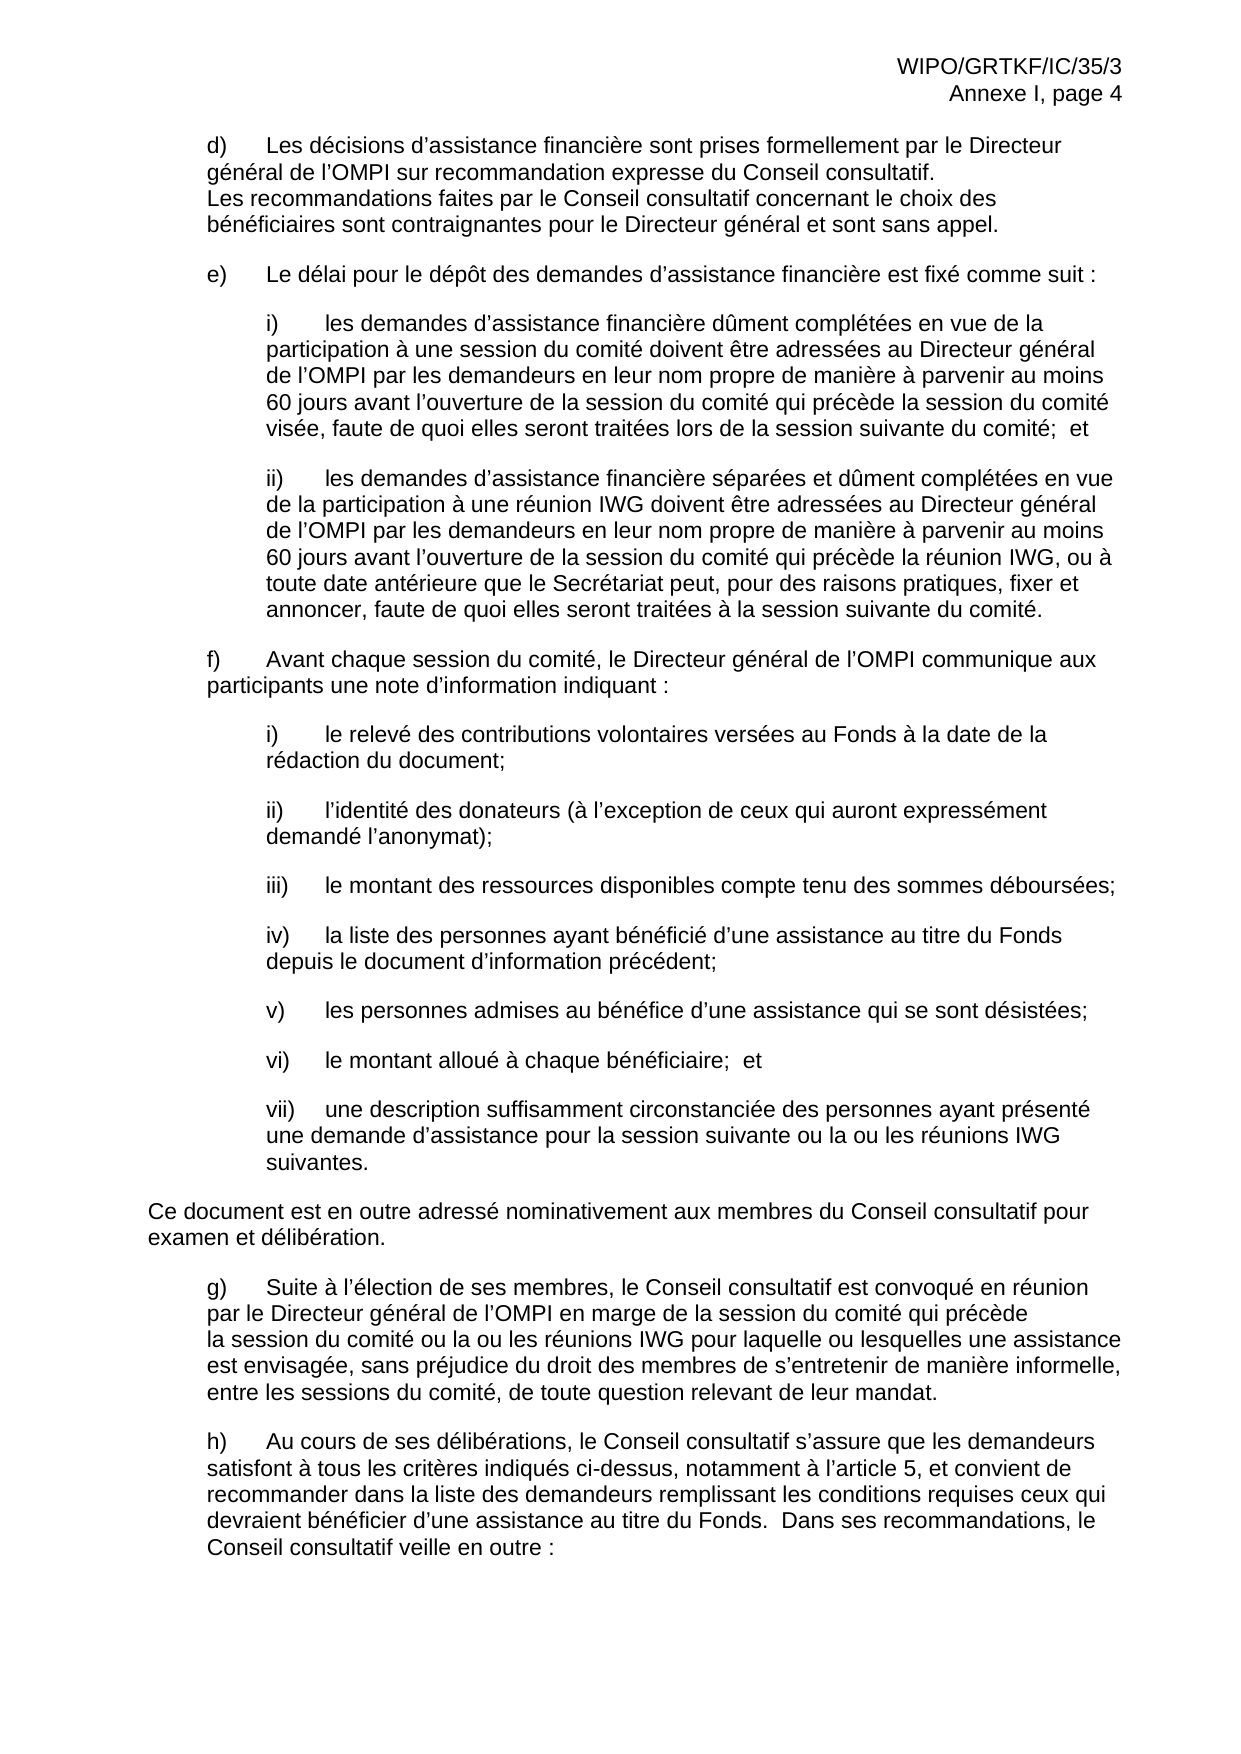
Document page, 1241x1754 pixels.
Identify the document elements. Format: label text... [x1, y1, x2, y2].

list Le délai pour le dépôt des demandes d’assistance financière est fixé comme suit : [207, 261, 1122, 287]
list les demandes d’assistance financière séparées et dûment complétées en vue de la participation à une réunion IWG doivent être adressées au Directeur général de l’OMPI par les demandeurs en leur nom propre de manière à parvenir au moins 60 jours avant l’ouverture de la session du comité qui précède la réunion IWG, ou à toute date antérieure que le Secrétariat peut, pour des raisons pratiques, fixer et annoncer, faute de quoi elles seront traitées à la session suivante du comité. [266, 464, 1122, 623]
list Avant chaque session du comité, le Directeur général de l’OMPI communique aux participants une note d’information indiquant : [207, 646, 1122, 698]
list la liste des personnes ayant bénéficié d’une assistance au titre du Fonds depuis le document d’information précédent; [266, 922, 1122, 974]
list le relevé des contributions volontaires versées au Fonds à la date de la rédaction du document; [266, 721, 1122, 774]
list Ce document est en outre adressé nominativement aux membres du Conseil consultatif pour examen et délibération. [148, 1198, 1122, 1251]
list les personnes admises au bénéfice d’une assistance qui se sont désistées; [266, 997, 1122, 1024]
list l’identité des donateurs (à l’exception de ceux qui auront expressément demandé l’anonymat); [266, 797, 1122, 849]
list Au cours de ses délibérations, le Conseil consultatif s’assure que les demandeurs satisfont à tous les critères indiqués ci-dessus, notamment à l’article 5, et convient de recommander dans la liste des demandeurs remplissant les conditions requises ceux qui devraient bénéficier d’une assistance au titre du Fonds. Dans ses recommandations, le Conseil consultatif veille en outre : [207, 1428, 1122, 1560]
list le montant des ressources disponibles compte tenu des sommes déboursées; [266, 872, 1122, 899]
list Les décisions d’assistance financière sont prises formellement par le Directeur général de l’OMPI sur recommandation expresse du Conseil consultatif. Les recommandations faites par le Conseil consultatif concernant le choix des bénéficiaires sont contraignantes pour le Directeur général et sont sans appel. [207, 132, 1122, 238]
list le montant alloué à chaque bénéficiaire; et [266, 1047, 1122, 1073]
list les demandes d’assistance financière dûment complétées en vue de la participation à une session du comité doivent être adressées au Directeur général de l’OMPI par les demandeurs en leur nom propre de manière à parvenir au moins 60 jours avant l’ouverture de la session du comité qui précède la session du comité visée, faute de quoi elles seront traitées lors de la session suivante du comité; et [266, 310, 1122, 442]
list une description suffisamment circonstanciée des personnes ayant présenté une demande d’assistance pour la session suivante ou la ou les réunions IWG suivantes. [266, 1096, 1122, 1175]
list Suite à l’élection de ses membres, le Conseil consultatif est convoqué en réunion par le Directeur général de l’OMPI en marge de la session du comité qui précède la session du comité ou la ou les réunions IWG pour laquelle ou lesquelles une assistance est envisagée, sans préjudice du droit des membres de s’entretenir de manière informelle, entre les sessions du comité, de toute question relevant de leur mandat. [207, 1273, 1122, 1405]
